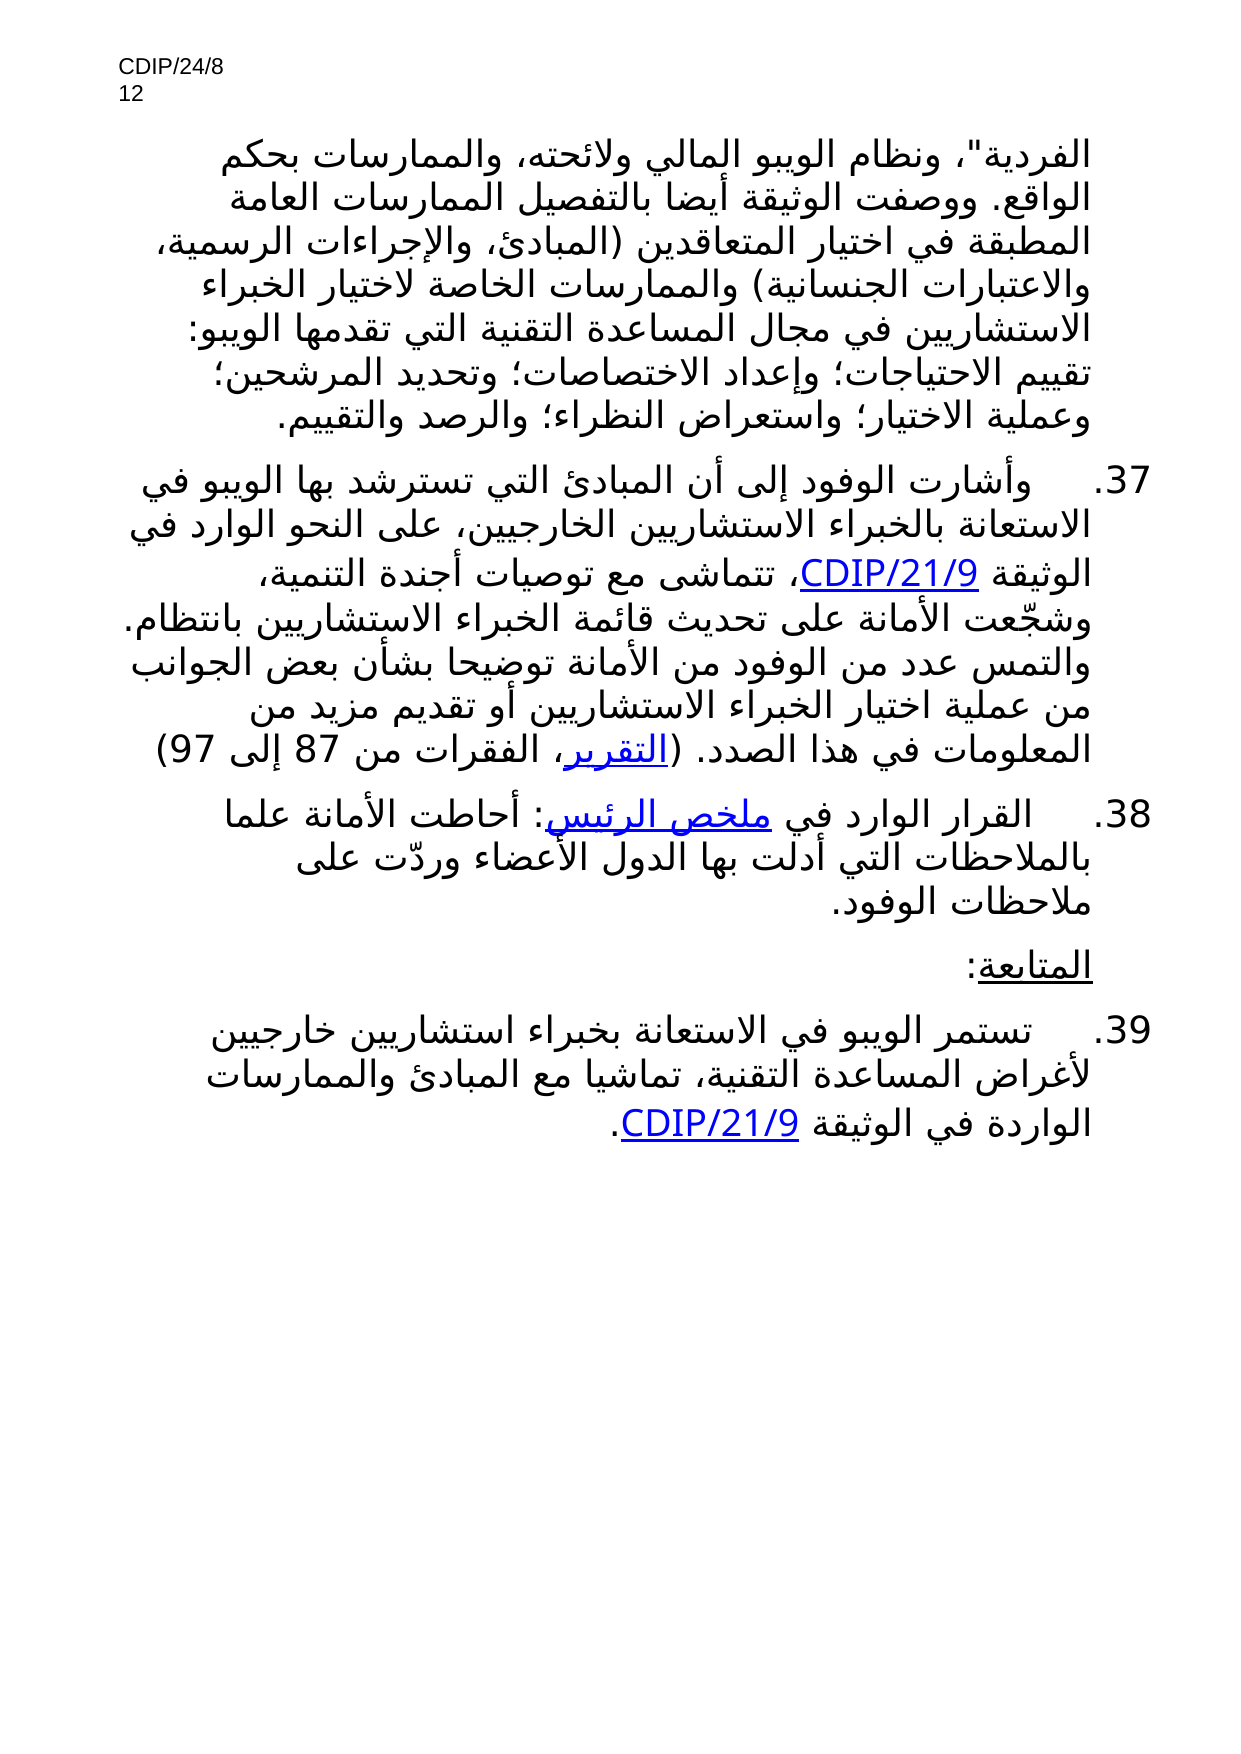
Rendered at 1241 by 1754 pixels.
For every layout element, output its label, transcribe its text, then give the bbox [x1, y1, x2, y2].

list المتابعة: [118, 944, 1092, 988]
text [118, 132, 1092, 438]
text وأشارت الوفود إلى أن المبادئ التي تسترشد بها الويبو في الاستعانة بالخبراء الاستشاريين الخارجيين، على النحو الوارد في الوثيقة CDIP/21/9، تتماشى مع توصيات أجندة التنمية، وشجّعت الأمانة على تحديث قائمة الخبراء الاستشاريين بانتظام. والتمس عدد من الوفود من الأمانة توضيحا بشأن بعض الجوانب من عملية اختيار الخبراء الاستشاريين أو تقديم مزيد من المعلومات في هذا الصدد. (التقرير، الفقرات من 87 إلى 97) [118, 458, 1092, 771]
text القرار الوارد في ملخص الرئيس: أحاطت الأمانة علما بالملاحظات التي أدلت بها الدول الأعضاء وردّت على ملاحظات الوفود. [118, 792, 1092, 923]
text تستمر الويبو في الاستعانة بخبراء استشاريين خارجيين لأغراض المساعدة التقنية، تماشيا مع المبادئ والممارسات الواردة في الوثيقة CDIP/21/9. [118, 1008, 1092, 1147]
